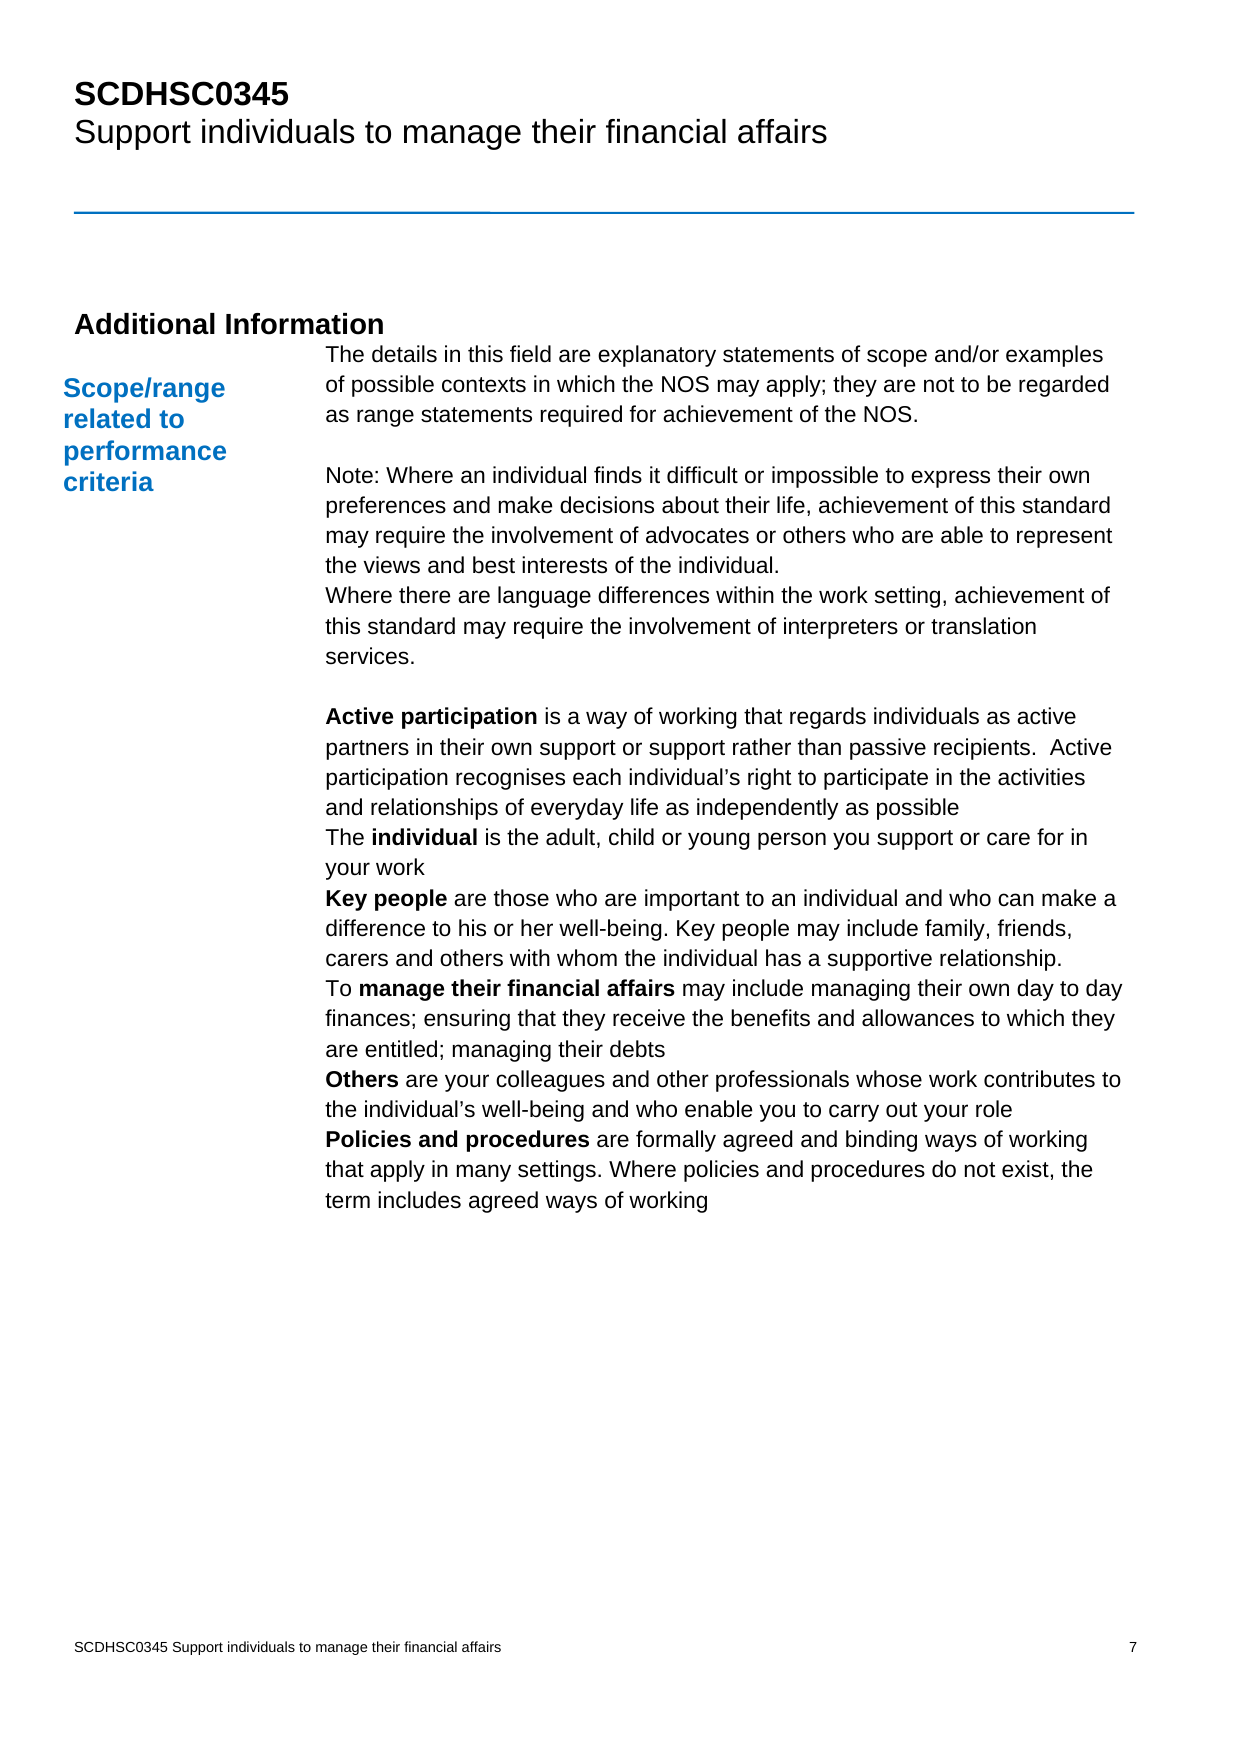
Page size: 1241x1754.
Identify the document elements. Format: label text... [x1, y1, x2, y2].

text Additional Information [74, 307, 1137, 341]
table_header Scope/range related to performance criteria [52, 341, 314, 1247]
table_header The details in this field are explanatory statements of scope and/or examples of possible contexts in which the NOS may apply; they are not to be regarded as range statements required for achievement of the NOS. Note: Where an individual finds it difficult or impossible to express their own preferences and make decisions about their life, achievement of this standard may require the involvement of advocates or others who are able to represent the views and best interests of the individual. Where there are language differences within the work setting, achievement of this standard may require the involvement of interpreters or translation services. Active participation is a way of working that regards individuals as active partners in their own support or support rather than passive recipients. Active participation recognises each individual’s right to participate in the activities and relationships of everyday life as independently as possible The individual is the adult, child or young person you support or care for in your work Key people are those who are important to an individual and who can make a difference to his or her well-being. Key people may include family, friends, carers and others with whom the individual has a supportive relationship. To manage their financial affairs may include managing their own day to day finances; ensuring that they receive the benefits and allowances to which they are entitled; managing their debts Others are your colleagues and other professionals whose work contributes to the individual’s well-being and who enable you to carry out your role Policies and procedures are formally agreed and binding ways of working that apply in many settings. Where policies and procedures do not exist, the term includes agreed ways of working [314, 341, 1137, 1247]
